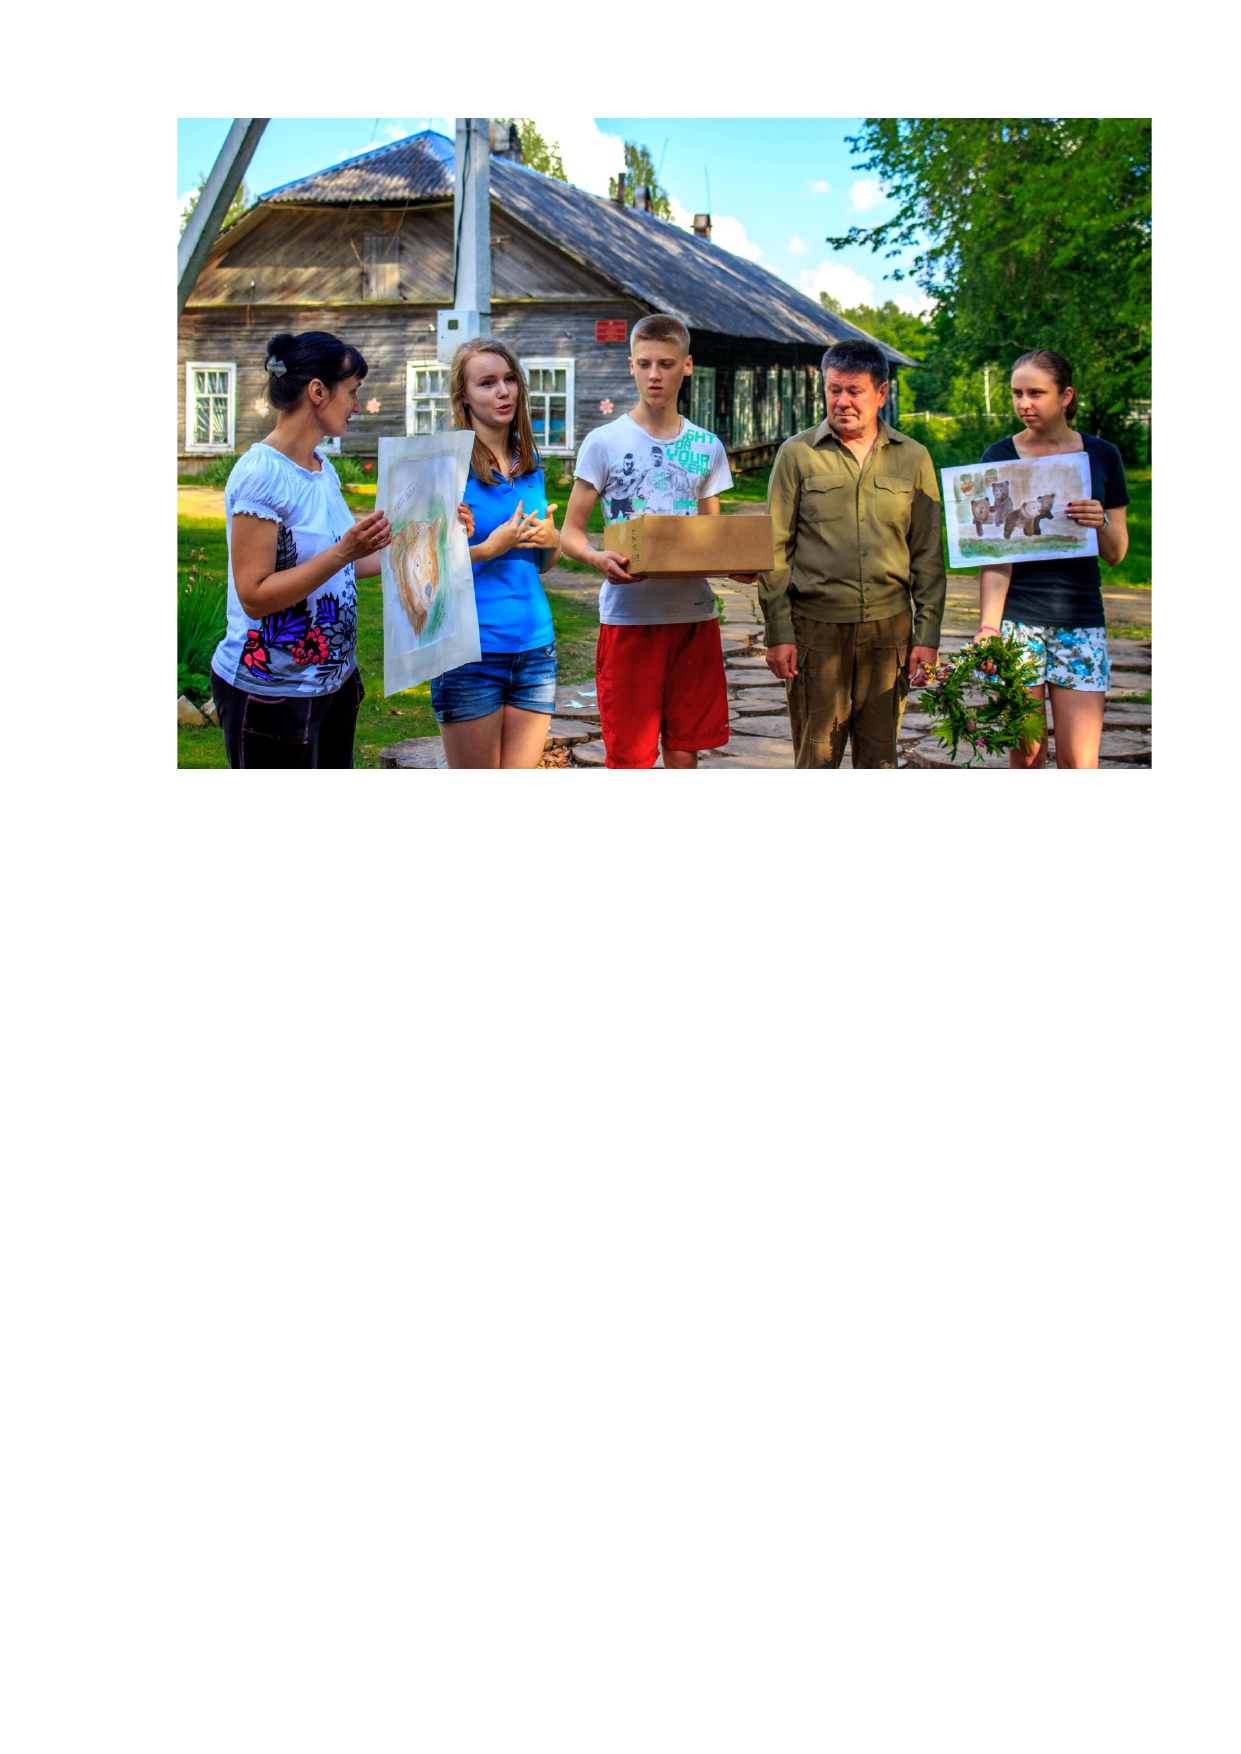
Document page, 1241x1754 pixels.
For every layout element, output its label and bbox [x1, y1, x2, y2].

picture [177, 118, 1152, 769]
